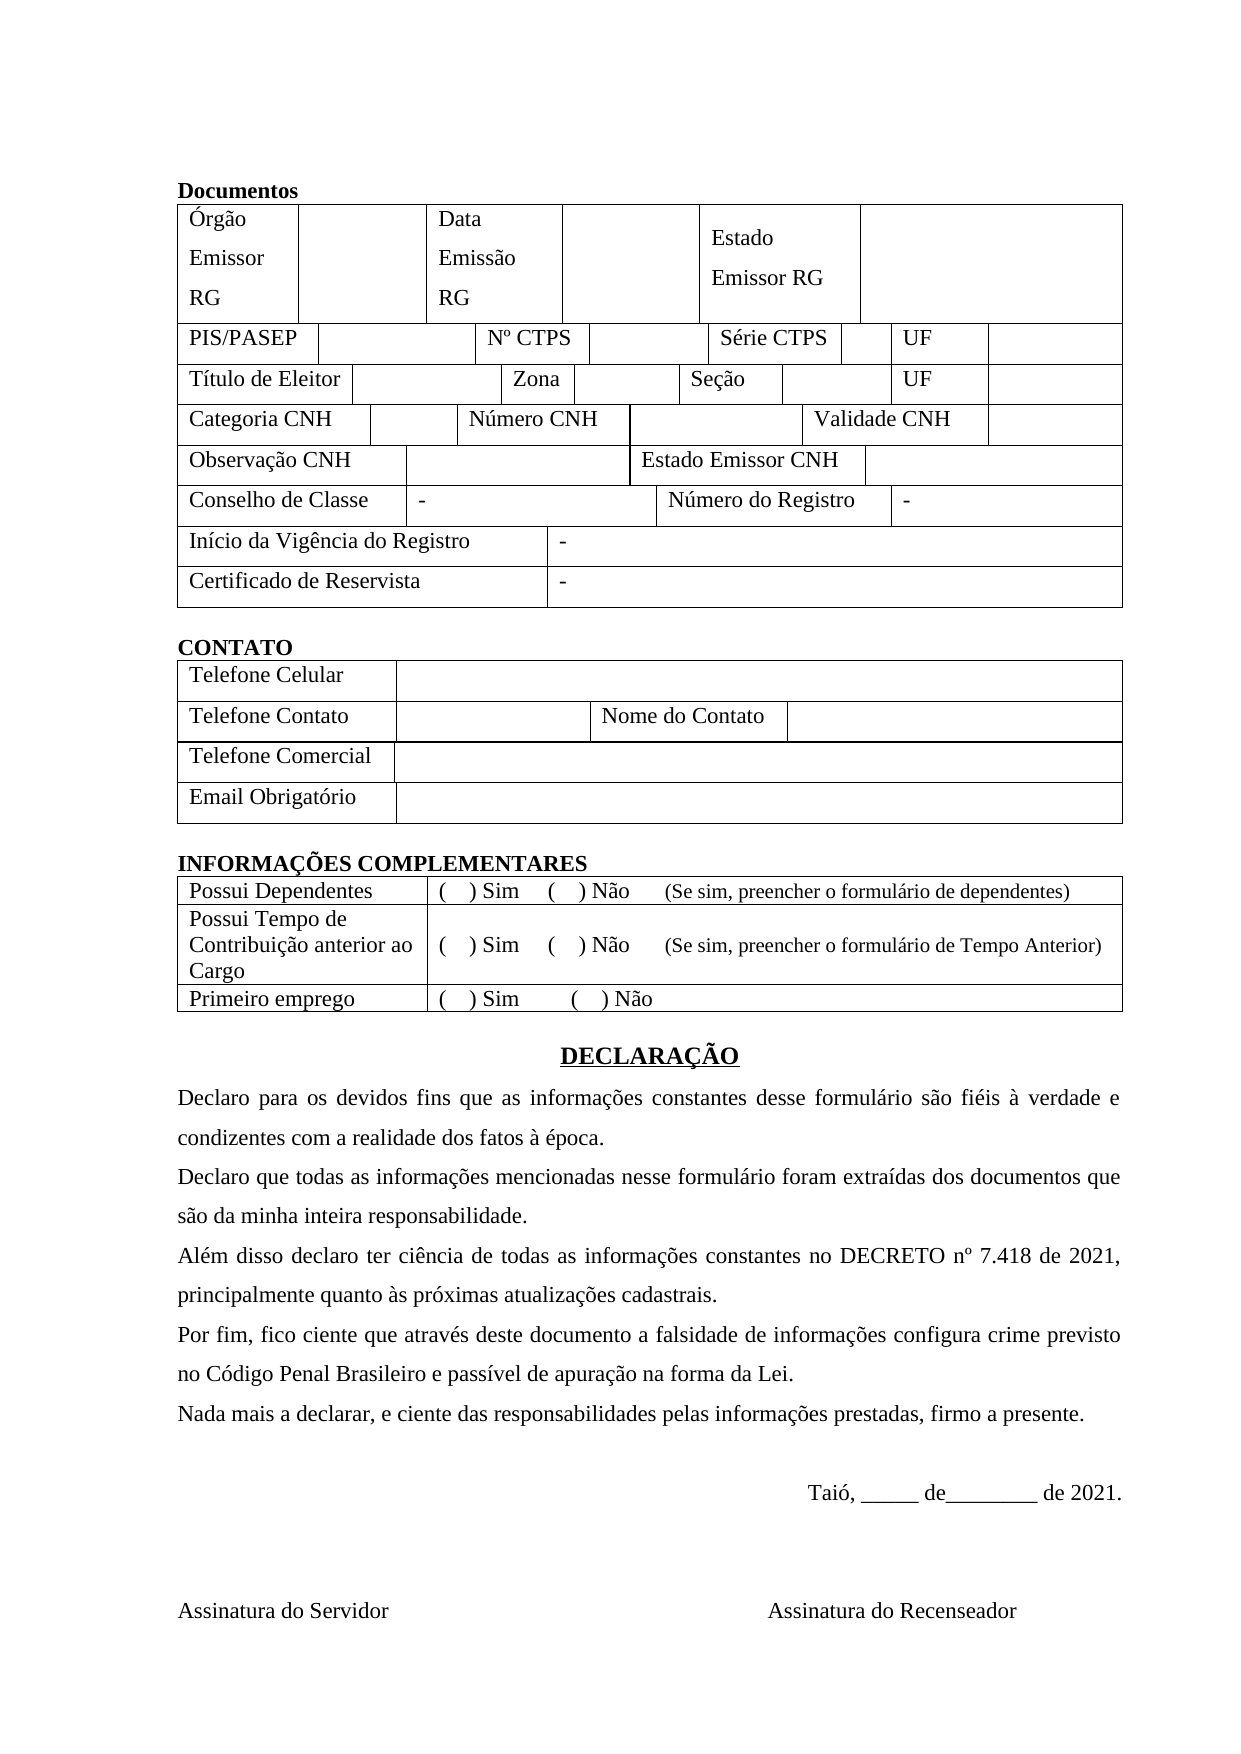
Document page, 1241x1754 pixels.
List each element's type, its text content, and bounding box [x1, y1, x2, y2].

table_cell [631, 405, 802, 444]
text Taió, _____ de________ de 2021. [177, 1479, 1122, 1505]
table_cell Número CNH [458, 405, 629, 444]
table_cell Nome do Contato [591, 702, 787, 741]
table_header [563, 205, 699, 323]
table_cell [842, 324, 891, 363]
table_cell Seção [680, 365, 782, 404]
table_header Estado Emissor RG [700, 205, 860, 323]
table_header Possui Dependentes [178, 877, 427, 904]
table_cell Observação CNH [178, 446, 406, 485]
table_cell [989, 405, 1122, 444]
table_cell - [892, 486, 1122, 526]
text Declaro que todas as informações mencionadas nesse formulário foram extraídas dos documentos que são da minha inteira responsabilidade. [177, 1163, 1122, 1229]
table_cell Estado Emissor CNH [631, 446, 865, 485]
table_cell Possui Tempo de Contribuição anterior ao Cargo [178, 905, 427, 984]
table_cell [397, 702, 590, 741]
table_cell Início da Vigência do Registro [178, 527, 547, 566]
table_cell [407, 446, 629, 485]
table_cell [866, 446, 1122, 485]
table_header Data Emissão RG [427, 205, 562, 323]
table_cell [371, 405, 457, 444]
text DECLARAÇÃO [177, 1041, 1122, 1070]
table_cell Telefone Comercial [178, 743, 394, 782]
table_header [861, 205, 1122, 323]
table_cell [353, 365, 501, 404]
text Documentos [177, 177, 1122, 203]
table_header [299, 205, 426, 323]
table_header Telefone Celular [178, 661, 396, 701]
table_cell Zona [502, 365, 574, 404]
text CONTATO [177, 634, 1122, 660]
table_cell Série CTPS [709, 324, 841, 363]
table_cell - [407, 486, 656, 526]
text Declaro para os devidos fins que as informações constantes desse formulário são fiéis à verdade e condizentes com a realidade dos fatos à época. [177, 1084, 1122, 1150]
text Por fim, fico ciente que através deste documento a falsidade de informações configura crime previsto no Código Penal Brasileiro e passível de apuração na forma da Lei. [177, 1321, 1122, 1387]
text INFORMAÇÕES COMPLEMENTARES [177, 850, 1122, 876]
table_cell Email Obrigatório [178, 783, 396, 822]
table_cell [783, 365, 891, 404]
table_cell [319, 324, 475, 363]
table_cell ( ) Sim ( ) Não [428, 985, 1122, 1011]
text Nada mais a declarar, e ciente das responsabilidades pelas informações prestadas, firmo a presente. [177, 1400, 1122, 1426]
table_cell [788, 702, 1122, 741]
table_cell [989, 365, 1122, 404]
table_cell [590, 324, 708, 363]
table_cell Certificado de Reservista [178, 567, 547, 607]
table_cell [989, 324, 1122, 363]
table_cell Nº CTPS [476, 324, 589, 363]
table_cell Número do Registro [657, 486, 891, 526]
table_cell Conselho de Classe [178, 486, 406, 526]
table_cell Primeiro emprego [178, 985, 427, 1011]
text Assinatura do Servidor Assinatura do Recenseador [177, 1597, 1122, 1624]
table_cell Telefone Contato [178, 702, 396, 741]
table_header ( ) Sim ( ) Não (Se sim, preencher o formulário de dependentes) [428, 877, 1122, 904]
table_cell Validade CNH [803, 405, 988, 444]
table_cell [575, 365, 679, 404]
table_cell - [548, 567, 1122, 607]
table_cell [395, 743, 1122, 782]
table_cell PIS/PASEP [178, 324, 318, 363]
table_cell [397, 783, 1122, 822]
table_cell UF [892, 365, 988, 404]
text Além disso declaro ter ciência de todas as informações constantes no DECRETO nº 7.418 de 2021, principalmente quanto às próximas atualizações cadastrais. [177, 1242, 1122, 1308]
table_header Órgão Emissor RG [178, 205, 298, 323]
table_cell Categoria CNH [178, 405, 370, 444]
table_cell - [548, 527, 1122, 566]
table_cell Título de Eleitor [178, 365, 352, 404]
table_cell ( ) Sim ( ) Não (Se sim, preencher o formulário de Tempo Anterior) [428, 905, 1122, 984]
table_cell UF [892, 324, 988, 363]
table_header [397, 661, 1122, 701]
